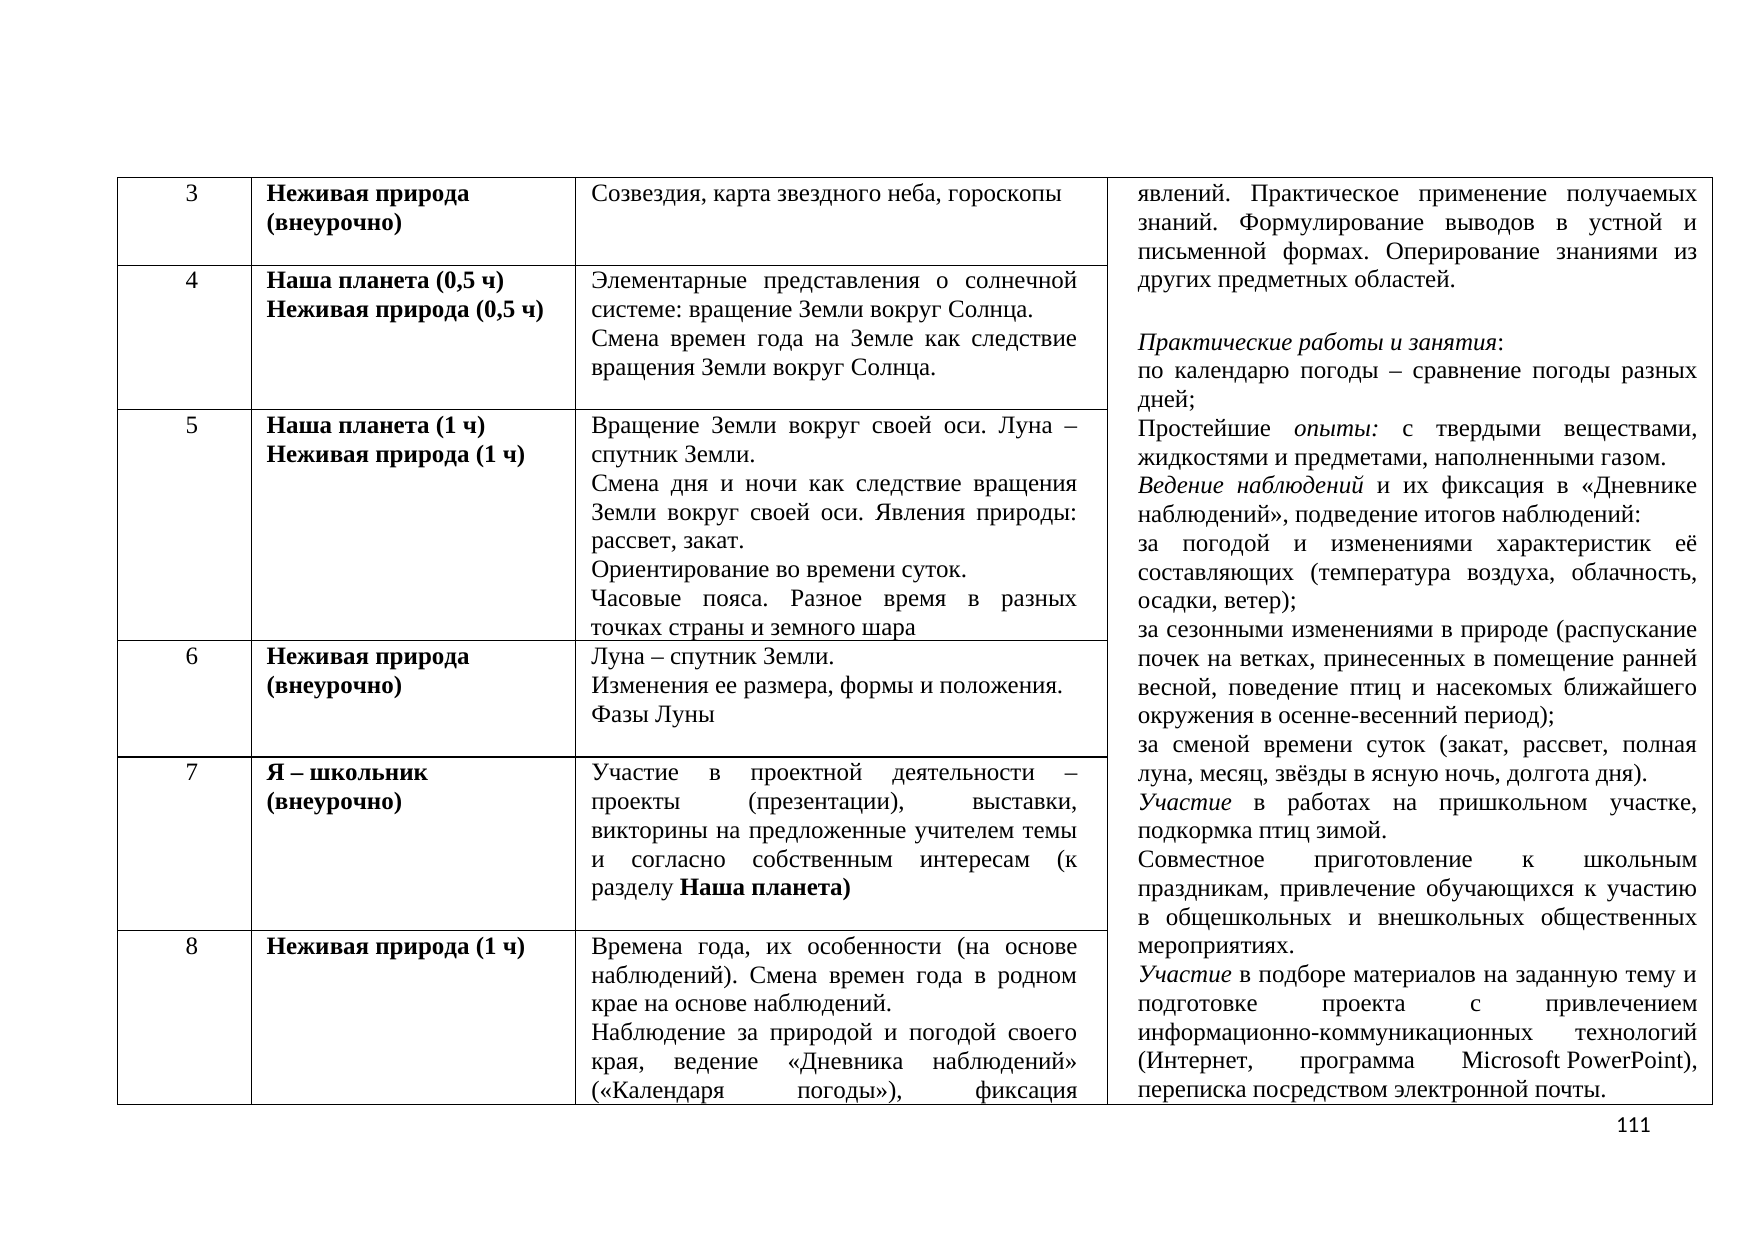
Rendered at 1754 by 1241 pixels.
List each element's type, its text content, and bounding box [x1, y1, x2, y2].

table_cell Луна – спутник Земли. Изменения ее размера, формы и положения. Фазы Луны [576, 641, 1107, 756]
table_cell 6 [118, 641, 251, 756]
table_cell Неживая природа (внеурочно) [252, 641, 575, 756]
table_cell 8 [118, 931, 251, 1103]
table_cell Наша планета (1 ч) Неживая природа (1 ч) [252, 410, 575, 640]
table_cell 4 [118, 266, 251, 409]
table_cell Я – школьник (внеурочно) [252, 758, 575, 930]
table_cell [576, 931, 1107, 1103]
table_cell Наша планета (0,5 ч) Неживая природа (0,5 ч) [252, 266, 575, 409]
table_cell Созвездия, карта звездного неба, гороскопы [576, 178, 1107, 264]
table_cell 5 [118, 410, 251, 640]
table_cell Элементарные представления о солнечной системе: вращение Земли вокруг Солнца. Смена времен года на Земле как следствие вращения Земли вокруг Солнца. [576, 266, 1107, 409]
table_cell 7 [118, 758, 251, 930]
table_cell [252, 931, 575, 1103]
table_cell Вращение Земли вокруг своей оси. Луна – спутник Земли. Смена дня и ночи как следствие вращения Земли вокруг своей оси. Явления природы: рассвет, закат. Ориентирование во времени суток. Часовые пояса. Разное время в разных точках страны и земного шара [576, 410, 1107, 640]
table_cell 3 [118, 178, 251, 264]
table_cell Неживая природа (внеурочно) [252, 178, 575, 264]
table_cell Участие в проектной деятельности – проекты (презентации), выставки, викторины на предложенные учителем темы и согласно собственным интересам (к разделу Наша планета) [576, 758, 1107, 930]
